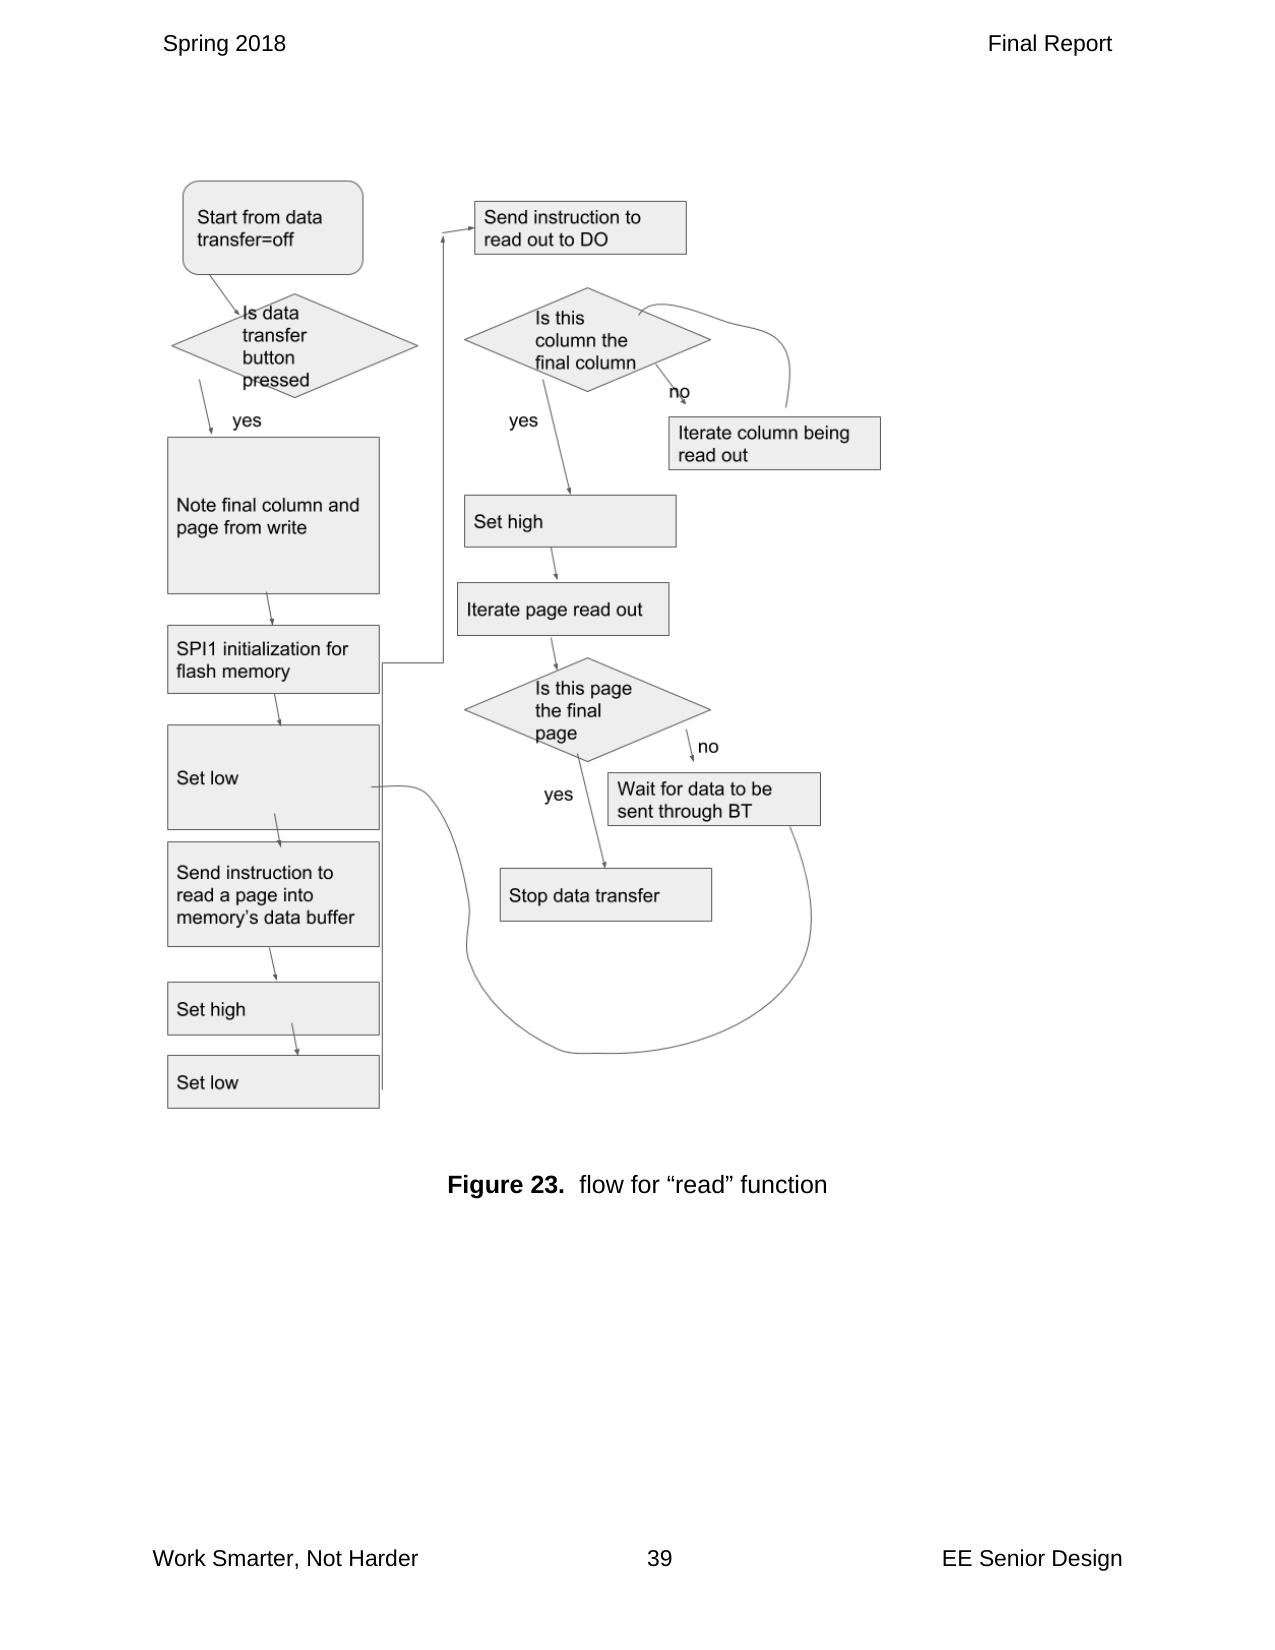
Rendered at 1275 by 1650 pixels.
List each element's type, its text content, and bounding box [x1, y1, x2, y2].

text Figure 23. flow for “read” function [150, 1170, 1125, 1199]
picture [150, 150, 1125, 1125]
